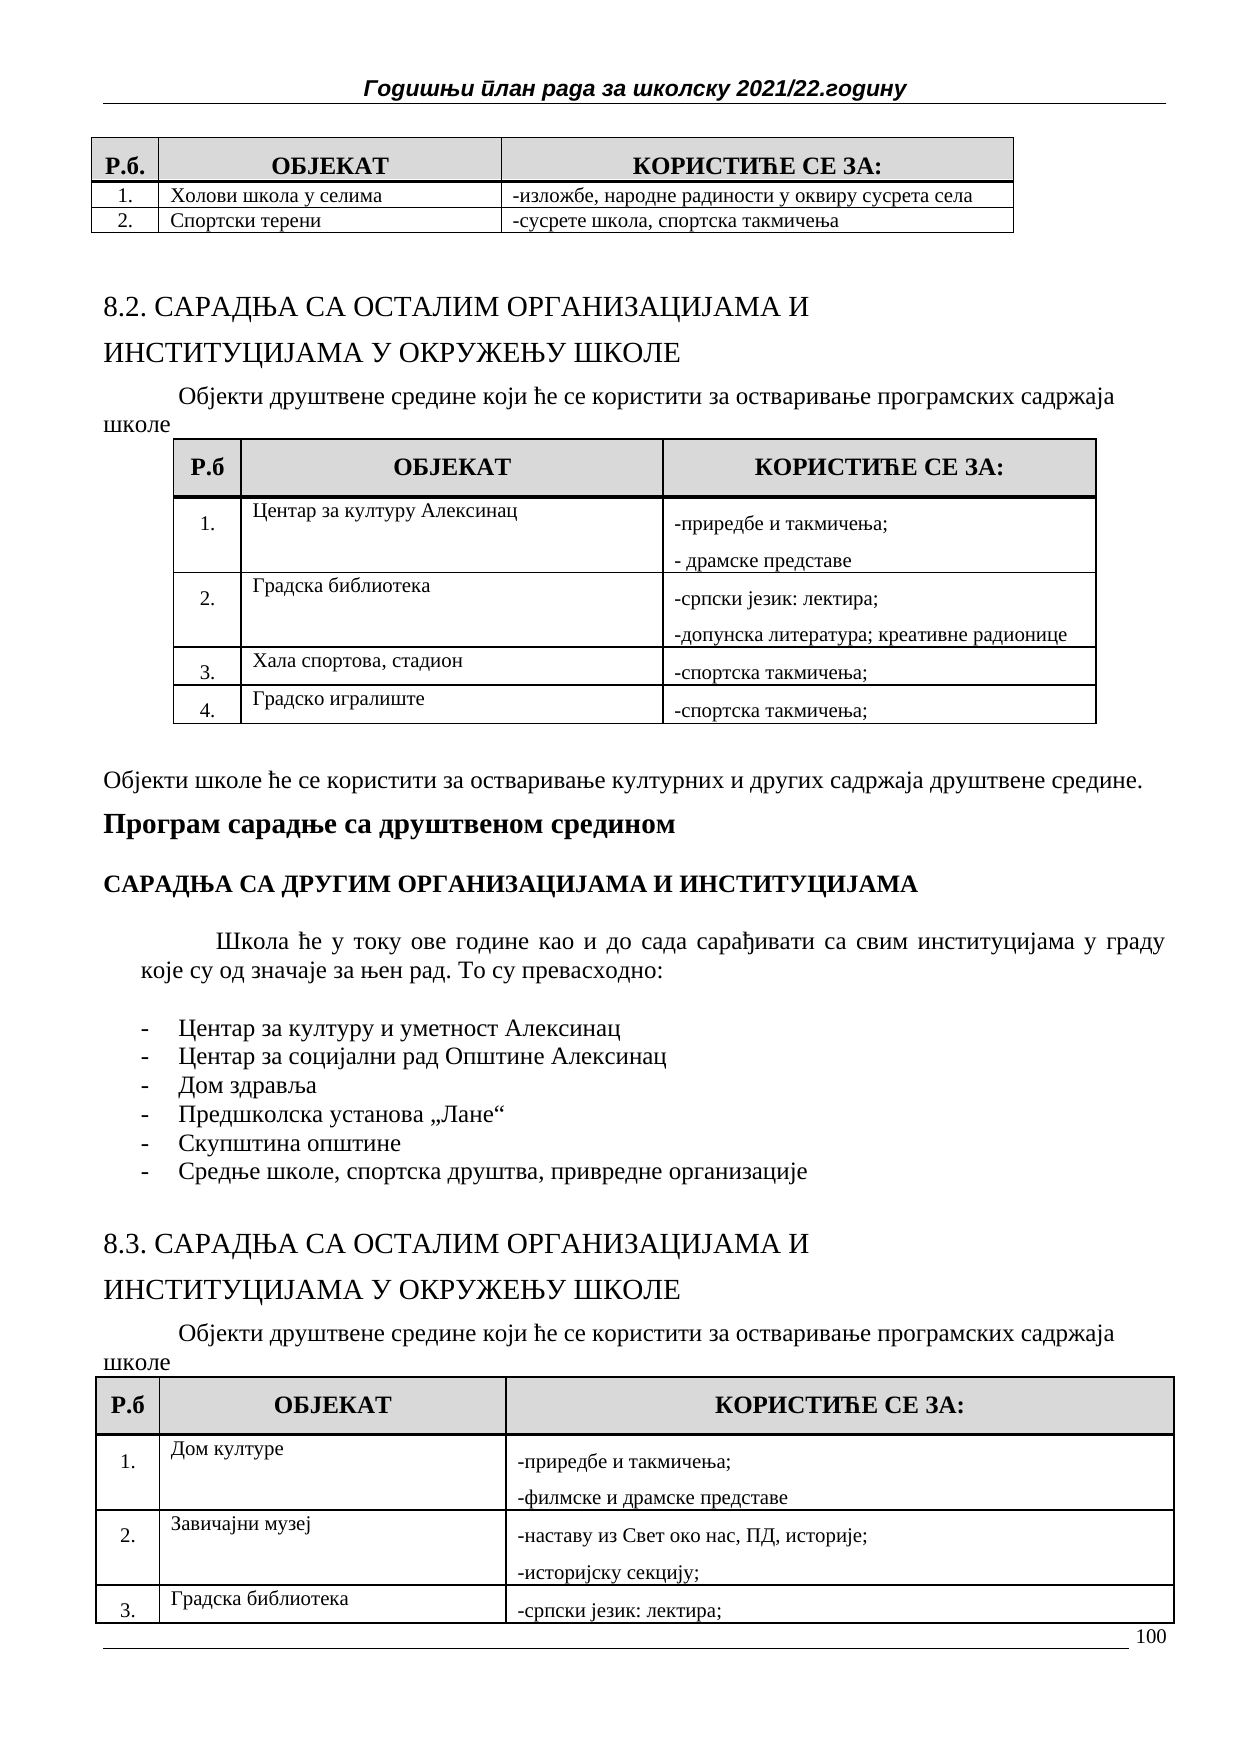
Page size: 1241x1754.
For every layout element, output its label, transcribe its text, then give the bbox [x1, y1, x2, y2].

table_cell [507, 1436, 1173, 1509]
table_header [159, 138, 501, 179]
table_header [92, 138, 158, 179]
list Скупштина општине [141, 1128, 1166, 1156]
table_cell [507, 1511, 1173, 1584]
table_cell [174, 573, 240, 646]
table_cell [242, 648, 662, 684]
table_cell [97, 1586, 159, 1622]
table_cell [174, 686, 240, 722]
list Средње школе, спортска друштва, привредне организације [141, 1156, 1166, 1185]
text Објекти школе ће се користити за остваривање културних и других садржаја друштвене средине. [103, 765, 1166, 794]
text САРАДЊА СА ДРУГИМ ОРГАНИЗАЦИЈАМА И ИНСТИТУЦИЈАМА [103, 869, 1166, 898]
text Објекти друштвене средине који ће се користити за остваривање програмских садржаја школе [103, 1318, 1166, 1376]
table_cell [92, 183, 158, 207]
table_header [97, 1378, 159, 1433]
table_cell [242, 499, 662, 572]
subtitle Програм сарадње са друштвеном средином [103, 807, 1166, 840]
subtitle ИНСТИТУЦИЈАМА У ОКРУЖЕЊУ ШКОЛЕ [103, 335, 1166, 368]
list Предшколска установа „Лане“ [141, 1099, 1166, 1128]
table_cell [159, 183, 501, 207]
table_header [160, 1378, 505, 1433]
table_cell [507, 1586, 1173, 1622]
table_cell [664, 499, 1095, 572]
list Дом здравља [141, 1070, 1166, 1099]
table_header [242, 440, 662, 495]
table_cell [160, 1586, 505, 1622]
subtitle ИНСТИТУЦИЈАМА У ОКРУЖЕЊУ ШКОЛЕ [103, 1272, 1166, 1306]
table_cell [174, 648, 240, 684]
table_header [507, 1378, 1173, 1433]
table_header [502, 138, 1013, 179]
text Објекти друштвене средине који ће се користити за остваривање програмских садржаја школе [103, 381, 1166, 438]
subtitle 8.3. САРАДЊА СА ОСТАЛИМ ОРГАНИЗАЦИЈАМА И [103, 1226, 1166, 1260]
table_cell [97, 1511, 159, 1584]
list Центар за социјални рад Општине Алексинац [141, 1041, 1166, 1070]
subtitle 8.2. САРАДЊА СА ОСТАЛИМ ОРГАНИЗАЦИЈАМА И [103, 289, 1166, 322]
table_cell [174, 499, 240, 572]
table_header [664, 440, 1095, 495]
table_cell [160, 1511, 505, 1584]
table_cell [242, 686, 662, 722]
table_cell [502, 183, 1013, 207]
text Школа ће у току ове године као и до сада сарађивати са свим институцијама у граду које су од значаје за њен рад. То су превасходно: [141, 926, 1166, 984]
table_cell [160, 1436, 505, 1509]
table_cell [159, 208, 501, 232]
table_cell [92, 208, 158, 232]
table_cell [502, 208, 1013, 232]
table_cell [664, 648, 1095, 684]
list Центар за културу и уметност Алексинац [141, 1013, 1166, 1041]
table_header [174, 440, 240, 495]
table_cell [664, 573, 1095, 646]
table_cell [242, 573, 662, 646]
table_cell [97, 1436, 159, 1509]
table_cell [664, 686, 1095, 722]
